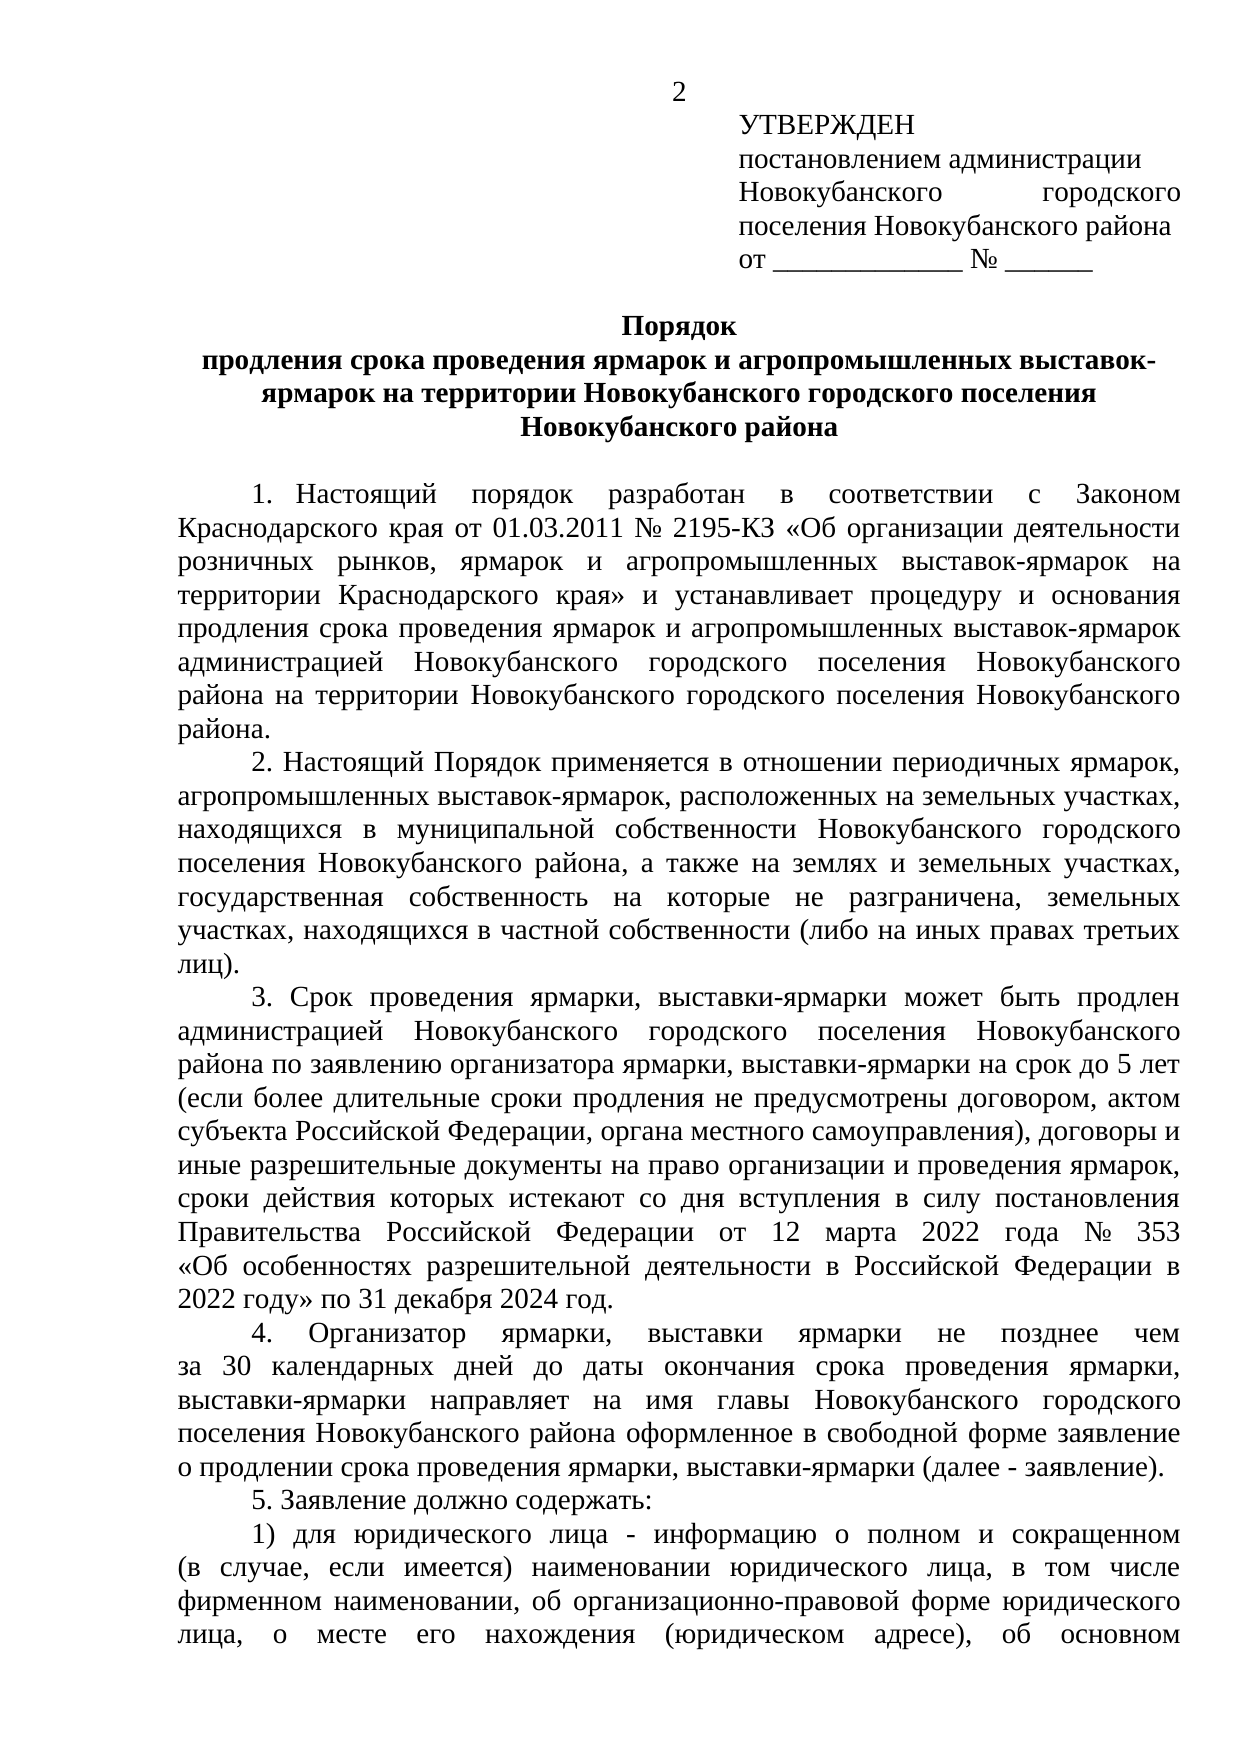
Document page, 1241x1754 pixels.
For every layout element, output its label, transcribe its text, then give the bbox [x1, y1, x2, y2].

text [177, 1516, 1181, 1650]
text 3. Срок проведения ярмарки, выставки-ярмарки может быть продлен администрацией Новокубанского городского поселения Новокубанского района по заявлению организатора ярмарки, выставки-ярмарки на срок до 5 лет (если более длительные сроки продления не предусмотрены договором, актом субъекта Российской Федерации, органа местного самоуправления), договоры и иные разрешительные документы на право организации и проведения ярмарок, сроки действия которых истекают со дня вступления в силу постановления Правительства Российской Федерации от 12 марта 2022 года № 353 «Об особенностях разрешительной деятельности в Российской Федерации в 2022 году» по 31 декабря 2024 год. [177, 979, 1181, 1315]
text 2. Настоящий Порядок применяется в отношении периодичных ярмарок, агропромышленных выставок-ярмарок, расположенных на земельных участках, находящихся в муниципальной собственности Новокубанского городского поселения Новокубанского района, а также на землях и земельных участках, государственная собственность на которые не разграничена, земельных участках, находящихся в частной собственности (либо на иных правах третьих лиц). [177, 744, 1181, 979]
list Настоящий порядок разработан в соответствии с Законом Краснодарского края от 01.03.2011 № 2195-КЗ «Об организации деятельности розничных рынков, ярмарок и агропромышленных выставок-ярмарок на территории Краснодарского края» и устанавливает процедуру и основания продления срока проведения ярмарок и агропромышленных выставок-ярмарок администрацией Новокубанского городского поселения Новокубанского района на территории Новокубанского городского поселения Новокубанского района. [177, 476, 1181, 744]
text постановлением администрации [738, 141, 1181, 174]
text от _____________ № ______ [738, 241, 1181, 275]
text Новокубанского городского поселения Новокубанского района [738, 174, 1181, 241]
text продления срока проведения ярмарок и агропромышленных выставок-ярмарок на территории Новокубанского городского поселения Новокубанского района [177, 342, 1181, 443]
text Порядок [177, 308, 1181, 342]
text 4. Организатор ярмарки, выставки ярмарки не позднее чем за 30 календарных дней до даты окончания срока проведения ярмарки, выставки-ярмарки направляет на имя главы Новокубанского городского поселения Новокубанского района оформленное в свободной форме заявление о продлении срока проведения ярмарки, выставки-ярмарки (далее - заявление). [177, 1315, 1181, 1482]
text 5. Заявление должно содержать: [177, 1482, 1181, 1516]
text УТВЕРЖДЕН [738, 107, 1181, 141]
